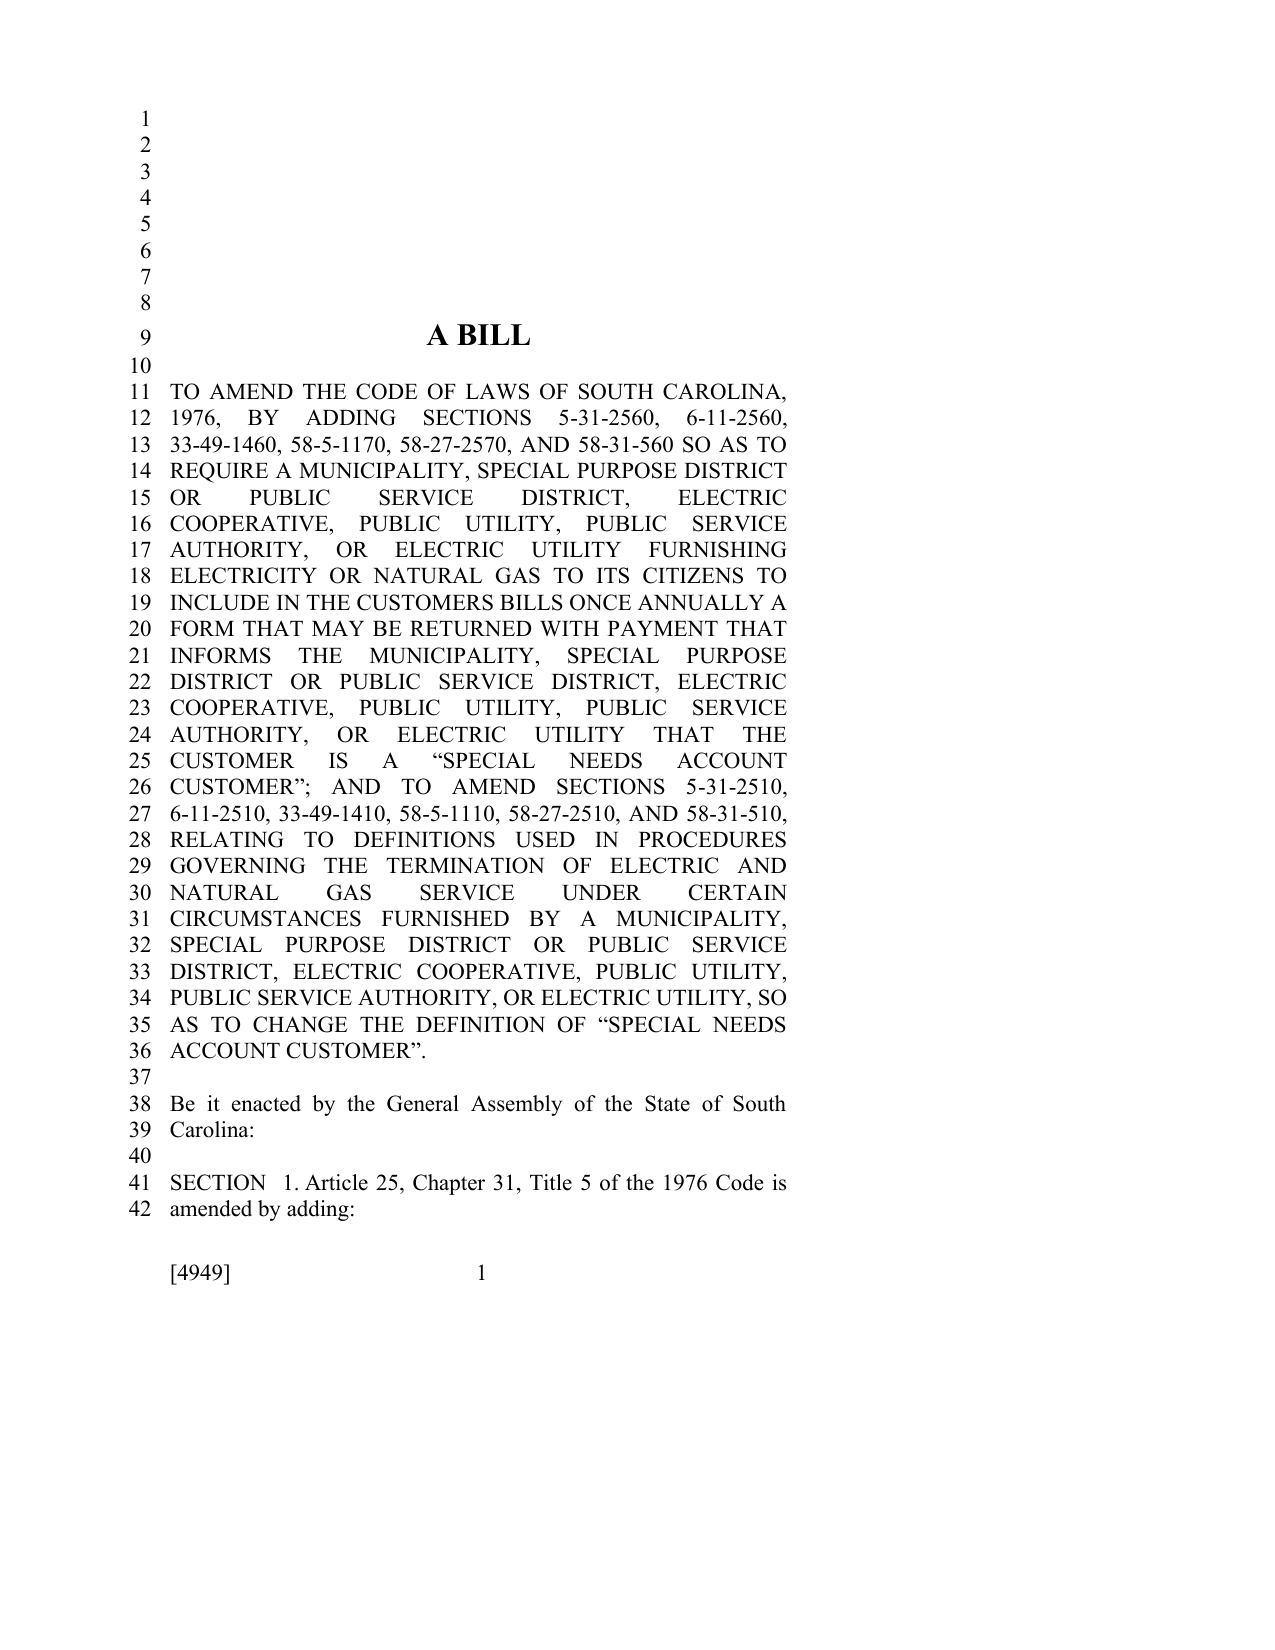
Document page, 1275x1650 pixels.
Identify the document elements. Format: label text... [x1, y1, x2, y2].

text Be it enacted by the General Assembly of the State of South Carolina: [169, 1090, 787, 1142]
text SECTION 1. Article 25, Chapter 31, Title 5 of the 1976 Code is amended by adding: [169, 1169, 787, 1221]
text A BILL [169, 316, 787, 352]
text TO AMEND THE CODE OF LAWS OF SOUTH CAROLINA, 1976, BY ADDING SECTIONS 5-31-2560, 6-11-2560, 33-49-1460, 58-5-1170, 58-27-2570, AND 58-31-560 SO AS TO REQUIRE A MUNICIPALITY, SPECIAL PURPOSE DISTRICT OR PUBLIC SERVICE DISTRICT, ELECTRIC COOPERATIVE, PUBLIC UTILITY, PUBLIC SERVICE AUTHORITY, OR ELECTRIC UTILITY FURNISHING ELECTRICITY OR NATURAL GAS TO ITS CITIZENS TO INCLUDE IN THE CUSTOMERS BILLS ONCE ANNUALLY A FORM THAT MAY BE RETURNED WITH PAYMENT THAT INFORMS THE MUNICIPALITY, SPECIAL PURPOSE DISTRICT OR PUBLIC SERVICE DISTRICT, ELECTRIC COOPERATIVE, PUBLIC UTILITY, PUBLIC SERVICE AUTHORITY, OR ELECTRIC UTILITY THAT THE CUSTOMER IS A “SPECIAL NEEDS ACCOUNT CUSTOMER”; AND TO AMEND SECTIONS 5-31-2510, 6-11-2510, 33-49-1410, 58-5-1110, 58-27-2510, AND 58-31-510, RELATING TO DEFINITIONS USED IN PROCEDURES GOVERNING THE TERMINATION OF ELECTRIC AND NATURAL GAS SERVICE UNDER CERTAIN CIRCUMSTANCES FURNISHED BY A MUNICIPALITY, SPECIAL PURPOSE DISTRICT OR PUBLIC SERVICE DISTRICT, ELECTRIC COOPERATIVE, PUBLIC UTILITY, PUBLIC SERVICE AUTHORITY, OR ELECTRIC UTILITY, SO AS TO CHANGE THE DEFINITION OF “SPECIAL NEEDS ACCOUNT CUSTOMER”. [169, 378, 787, 1063]
